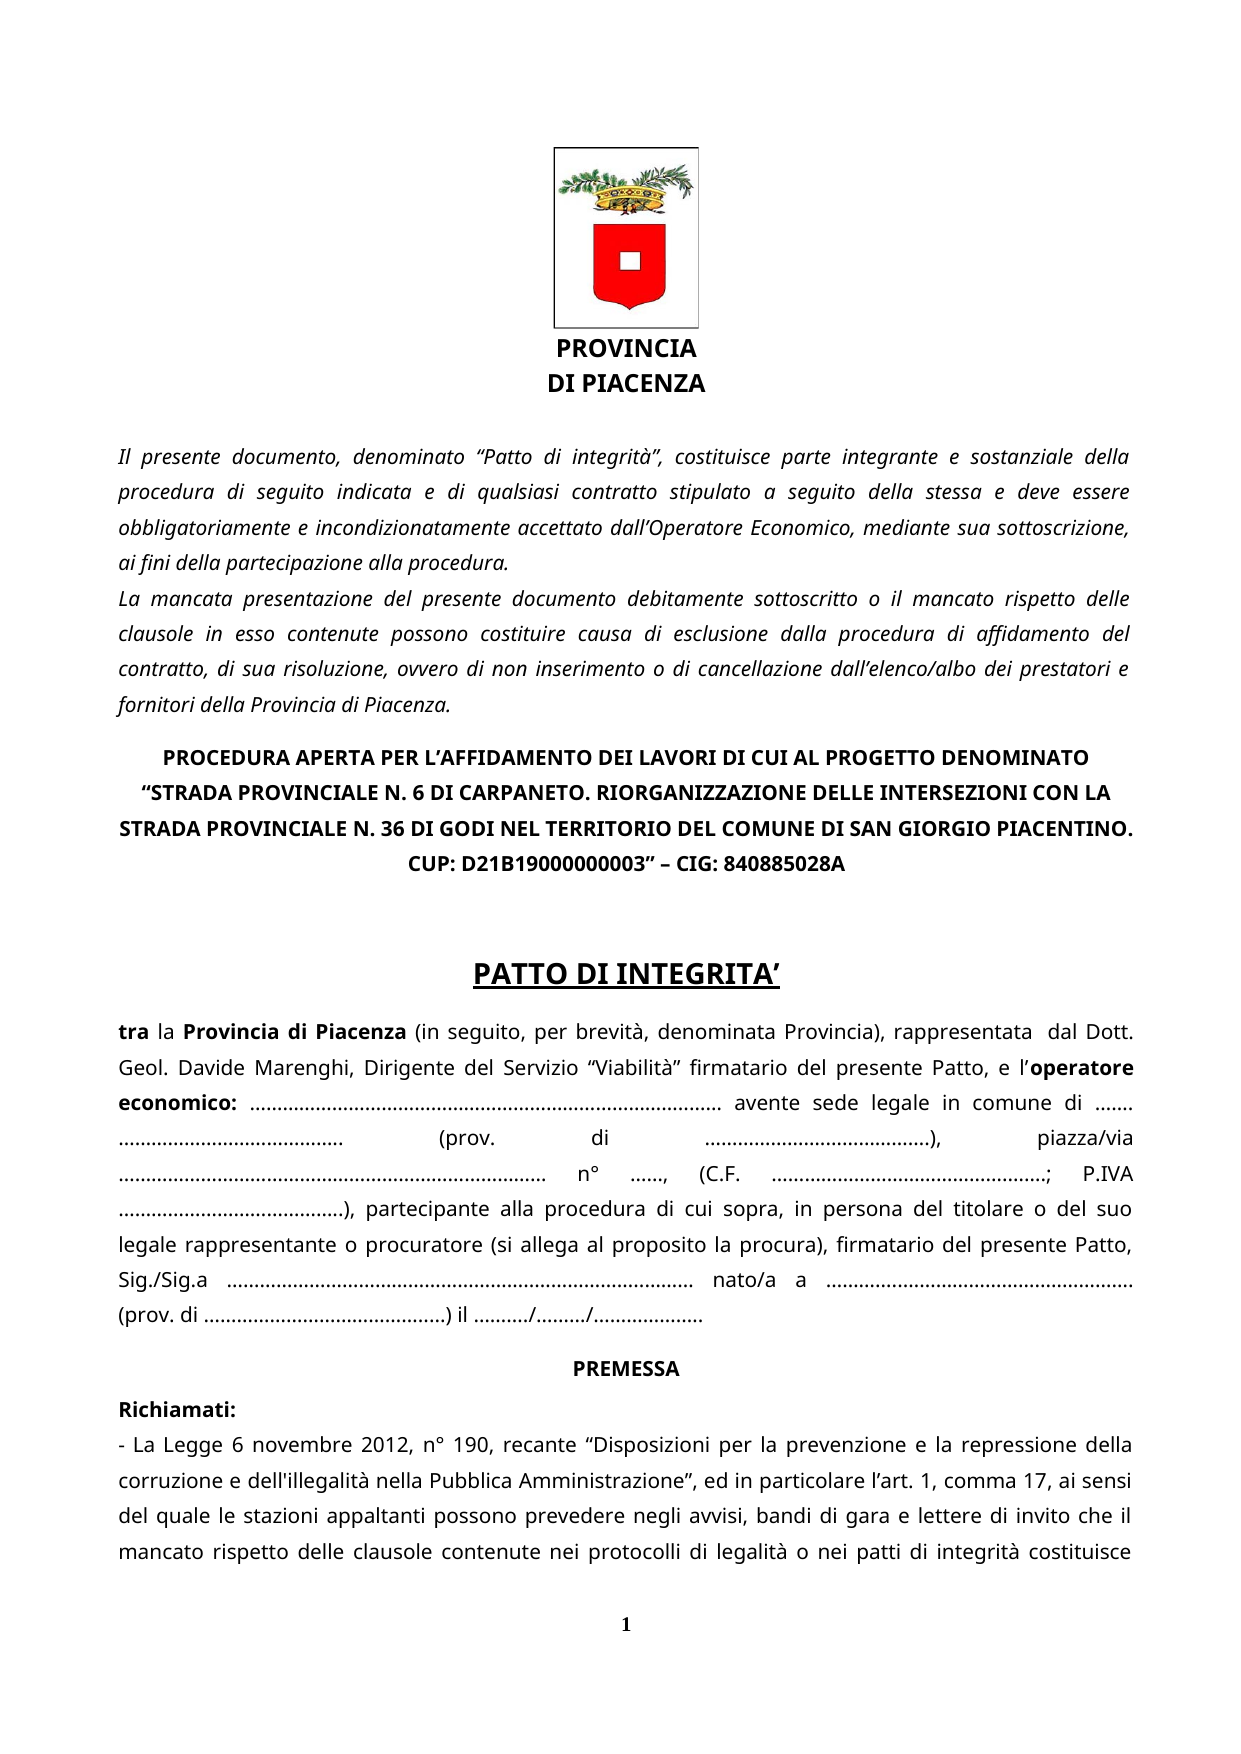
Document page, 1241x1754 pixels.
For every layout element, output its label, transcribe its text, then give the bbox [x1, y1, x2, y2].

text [118, 1423, 1134, 1565]
text Il presente documento, denominato “Patto di integrità”, costituisce parte integrante e sostanziale della procedura di seguito indicata e di qualsiasi contratto stipulato a seguito della stessa e deve essere obbligatoriamente e incondizionatamente accettato dall’Operatore Economico, mediante sua sottoscrizione, ai fini della partecipazione alla procedura. [118, 435, 1134, 577]
text Richiamati: [118, 1388, 1134, 1423]
text PROVINCIA [118, 329, 1134, 364]
text PREMESSA [118, 1347, 1134, 1382]
text La mancata presentazione del presente documento debitamente sottoscritto o il mancato rispetto delle clausole in esso contenute possono costituire causa di esclusione dalla procedura di affidamento del contratto, di sua risoluzione, ovvero di non inserimento o di cancellazione dall’elenco/albo dei prestatori e fornitori della Provincia di Piacenza. [118, 577, 1134, 718]
text PROCEDURA APERTA PER L’AFFIDAMENTO DEI LAVORI DI CUI AL PROGETTO DENOMINATO “STRADA PROVINCIALE N. 6 DI CARPANETO. RIORGANIZZAZIONE DELLE INTERSEZIONI CON LA STRADA PROVINCIALE N. 36 DI GODI NEL TERRITORIO DEL COMUNE DI SAN GIORGIO PIACENTINO. CUP: D21B19000000003” – CIG: 840885028A [118, 736, 1134, 878]
text tra la Provincia di Piacenza (in seguito, per brevità, denominata Provincia), rappresentata dal Dott. Geol. Davide Marenghi, Dirigente del Servizio “Viabilità” firmatario del presente Patto, e l’operatore economico: ……………………………………………………………………..…… avente sede legale in comune di …….………………………………….. (prov. di ………………….……………….), piazza/via …………………………………………………………………… n° ……, (C.F. …………………………………….…….; P.IVA …………………………………..), partecipante alla procedura di cui sopra, in persona del titolare o del suo legale rappresentante o procuratore (si allega al proposito la procura), firmatario del presente Patto, Sig./Sig.a ………………………………………………..………………..……… nato/a a …………..……………………..……………. (prov. di ………………………………….....) il ………./………/…………….…. [118, 1010, 1134, 1329]
picture [553, 147, 699, 329]
text DI PIACENZA [118, 364, 1134, 400]
text PATTO DI INTEGRITA’ [118, 953, 1134, 993]
